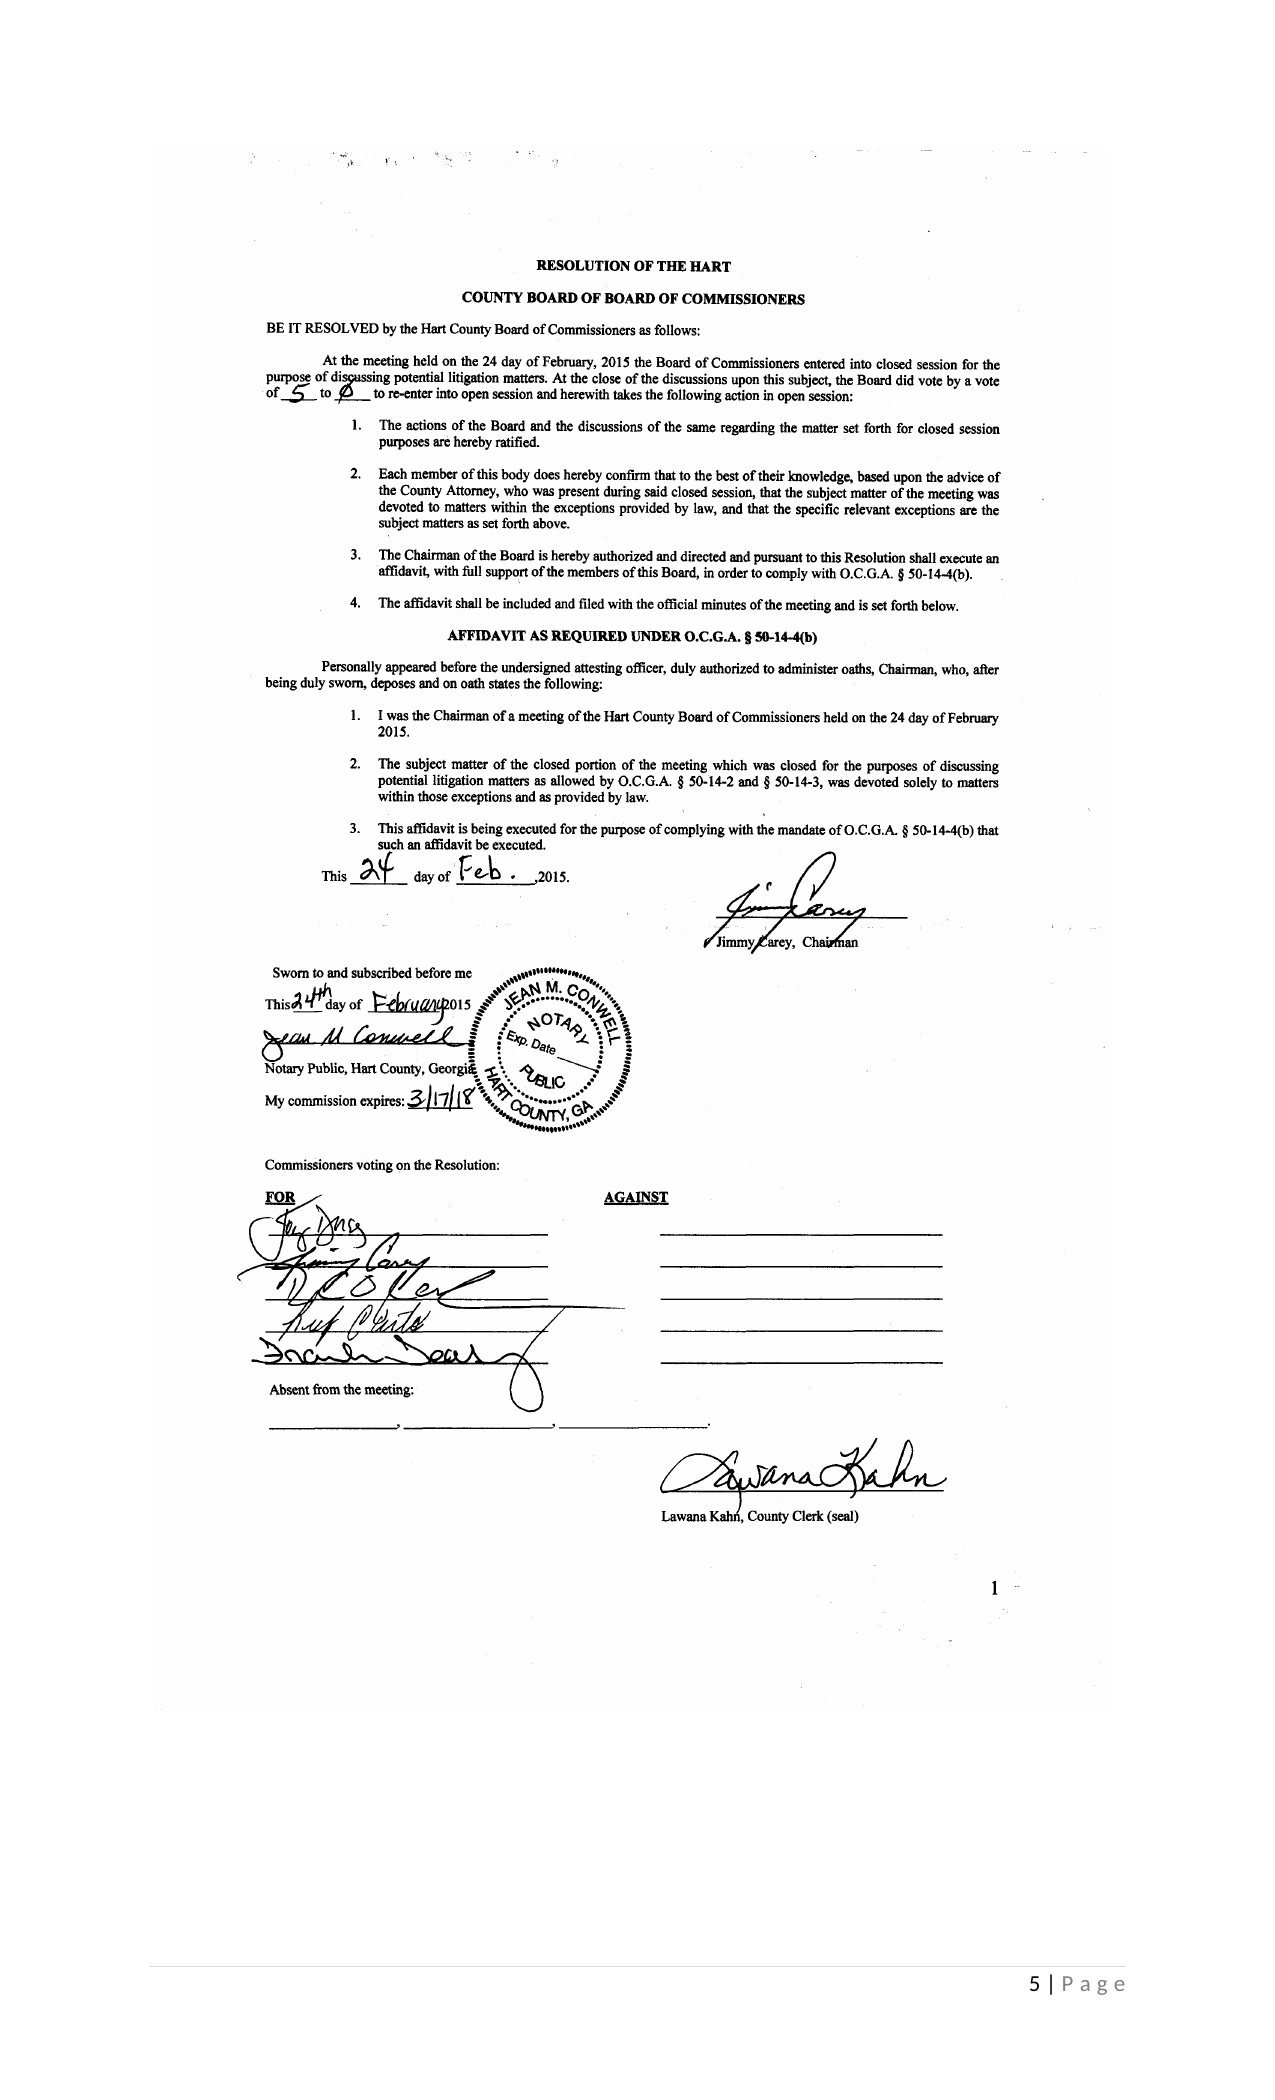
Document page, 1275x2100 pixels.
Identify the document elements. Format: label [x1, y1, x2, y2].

picture [150, 149, 1108, 1710]
